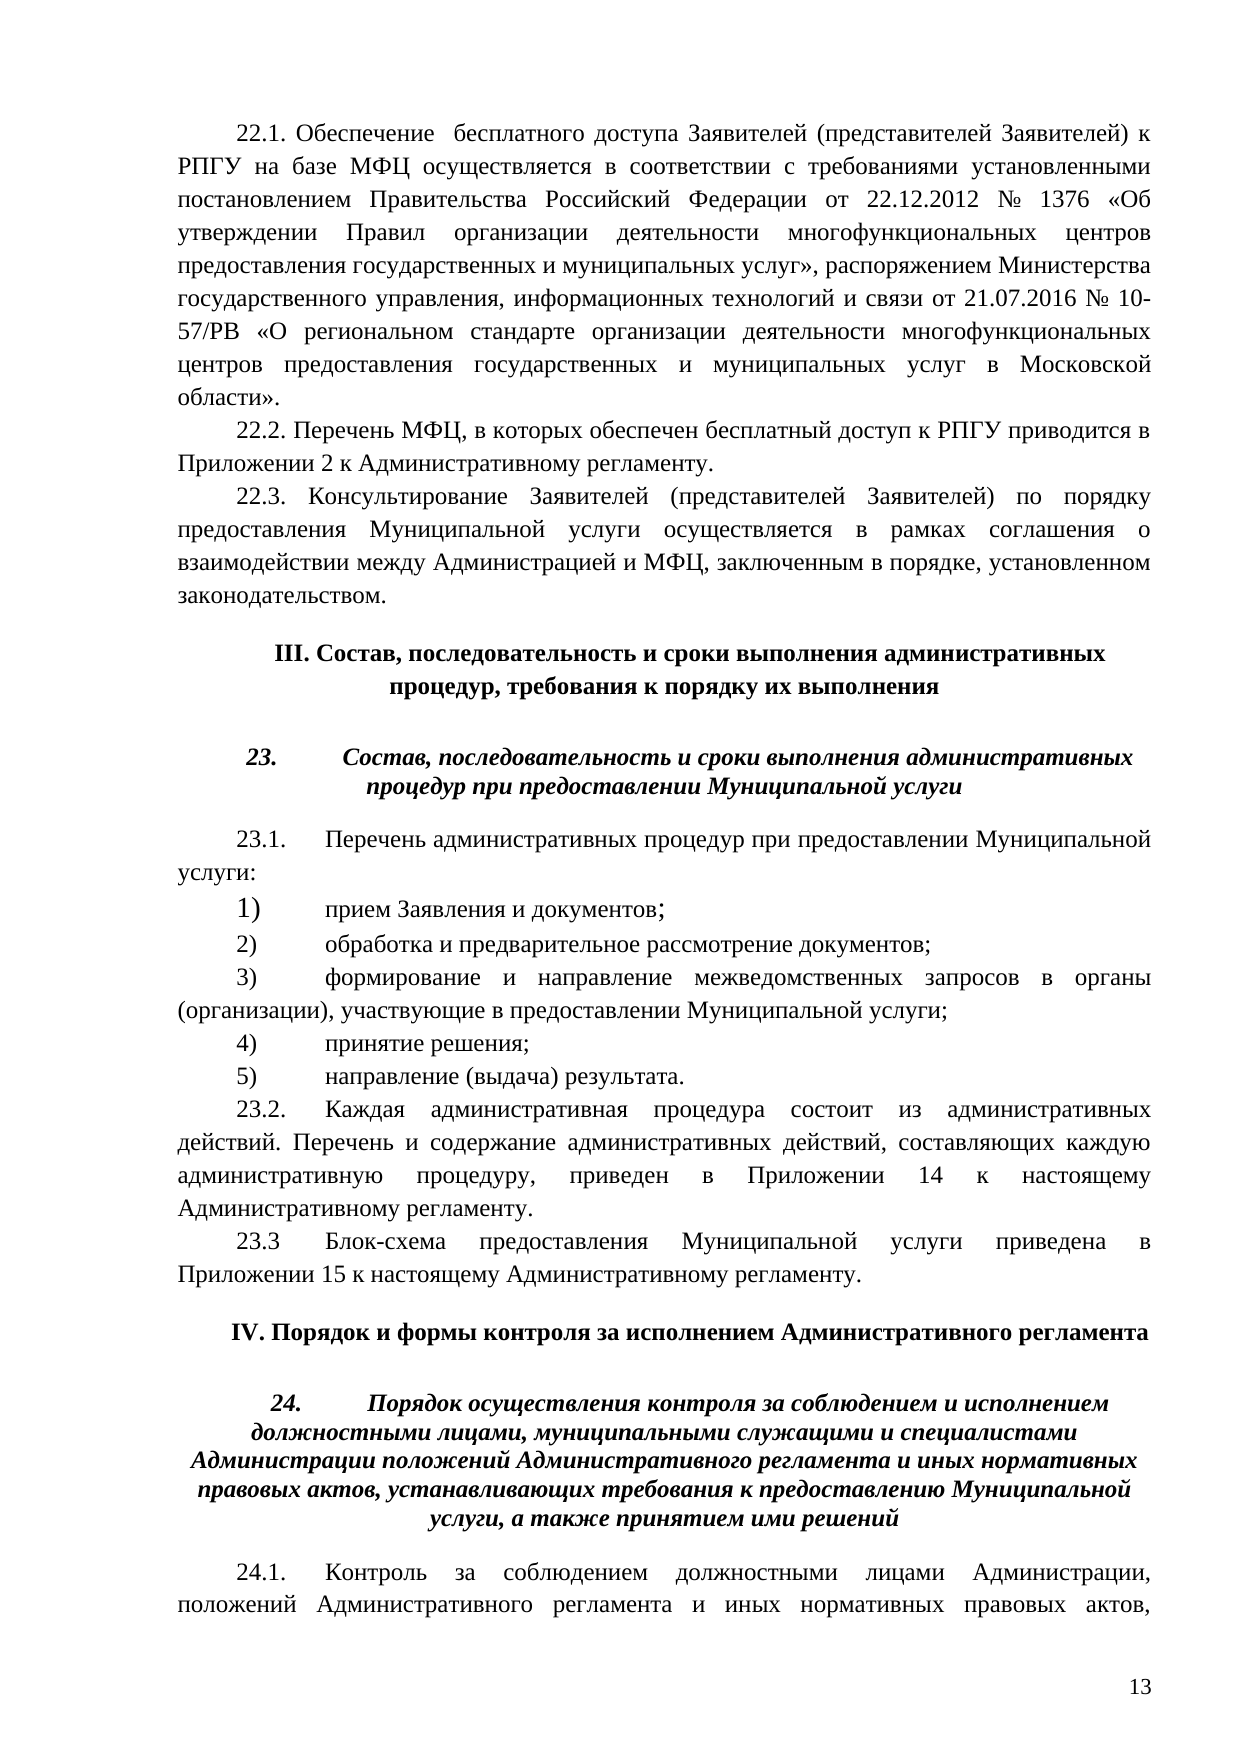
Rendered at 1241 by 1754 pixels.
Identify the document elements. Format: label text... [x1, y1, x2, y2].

text 22.1. Обеспечение бесплатного доступа Заявителей (представителей Заявителей) к РПГУ на базе МФЦ осуществляется в соответствии с требованиями установленными постановлением Правительства Российский Федерации от 22.12.2012 № 1376 «Об утверждении Правил организации деятельности многофункциональных центров предоставления государственных и муниципальных услуг», распоряжением Министерства государственного управления, информационных технологий и связи от 21.07.2016 № 10-57/РВ «О региональном стандарте организации деятельности многофункциональных центров предоставления государственных и муниципальных услуг в Московской области». [177, 118, 1152, 411]
text 22.3. Консультирование Заявителей (представителей Заявителей) по порядку предоставления Муниципальной услуги осуществляется в рамках соглашения о взаимодействии между Администрацией и МФЦ, заключенным в порядке, установленном законодательством. [177, 481, 1152, 609]
text IV. Порядок и формы контроля за исполнением Административного регламента [177, 1317, 1152, 1346]
text III. Состав, последовательность и сроки выполнения административных процедур, требования к порядку их выполнения [177, 638, 1152, 700]
text Каждая административная процедура состоит из административных действий. Перечень и содержание административных действий, составляющих каждую административную процедуру, приведен в Приложении 14 к настоящему Административному регламенту. [177, 1094, 1152, 1222]
list прием Заявления и документов; [177, 891, 1152, 924]
text Состав, последовательность и сроки выполнения административных процедур при предоставлении Муниципальной услуги [177, 742, 1152, 799]
list Блок-схема предоставления Муниципальной услуги приведена в Приложении 15 к настоящему Административному регламенту. [177, 1226, 1152, 1288]
list принятие решения; [177, 1028, 1152, 1057]
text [177, 1557, 1152, 1618]
list 5) направление (выдача) результата. [177, 1061, 1152, 1090]
text Перечень административных процедур при предоставлении Муниципальной услуги: [177, 824, 1152, 886]
list обработка и предварительное рассмотрение документов; [177, 929, 1152, 958]
list формирование и направление межведомственных запросов в органы (организации), участвующие в предоставлении Муниципальной услуги; [177, 962, 1152, 1024]
text 22.2. Перечень МФЦ, в которых обеспечен бесплатный доступ к РПГУ приводится в Приложении 2 к Административному регламенту. [177, 415, 1152, 477]
text Порядок осуществления контроля за соблюдением и исполнением должностными лицами, муниципальными служащими и специалистами Администрации положений Административного регламента и иных нормативных правовых актов, устанавливающих требования к предоставлению Муниципальной услуги, а также принятием ими решений [177, 1388, 1152, 1532]
